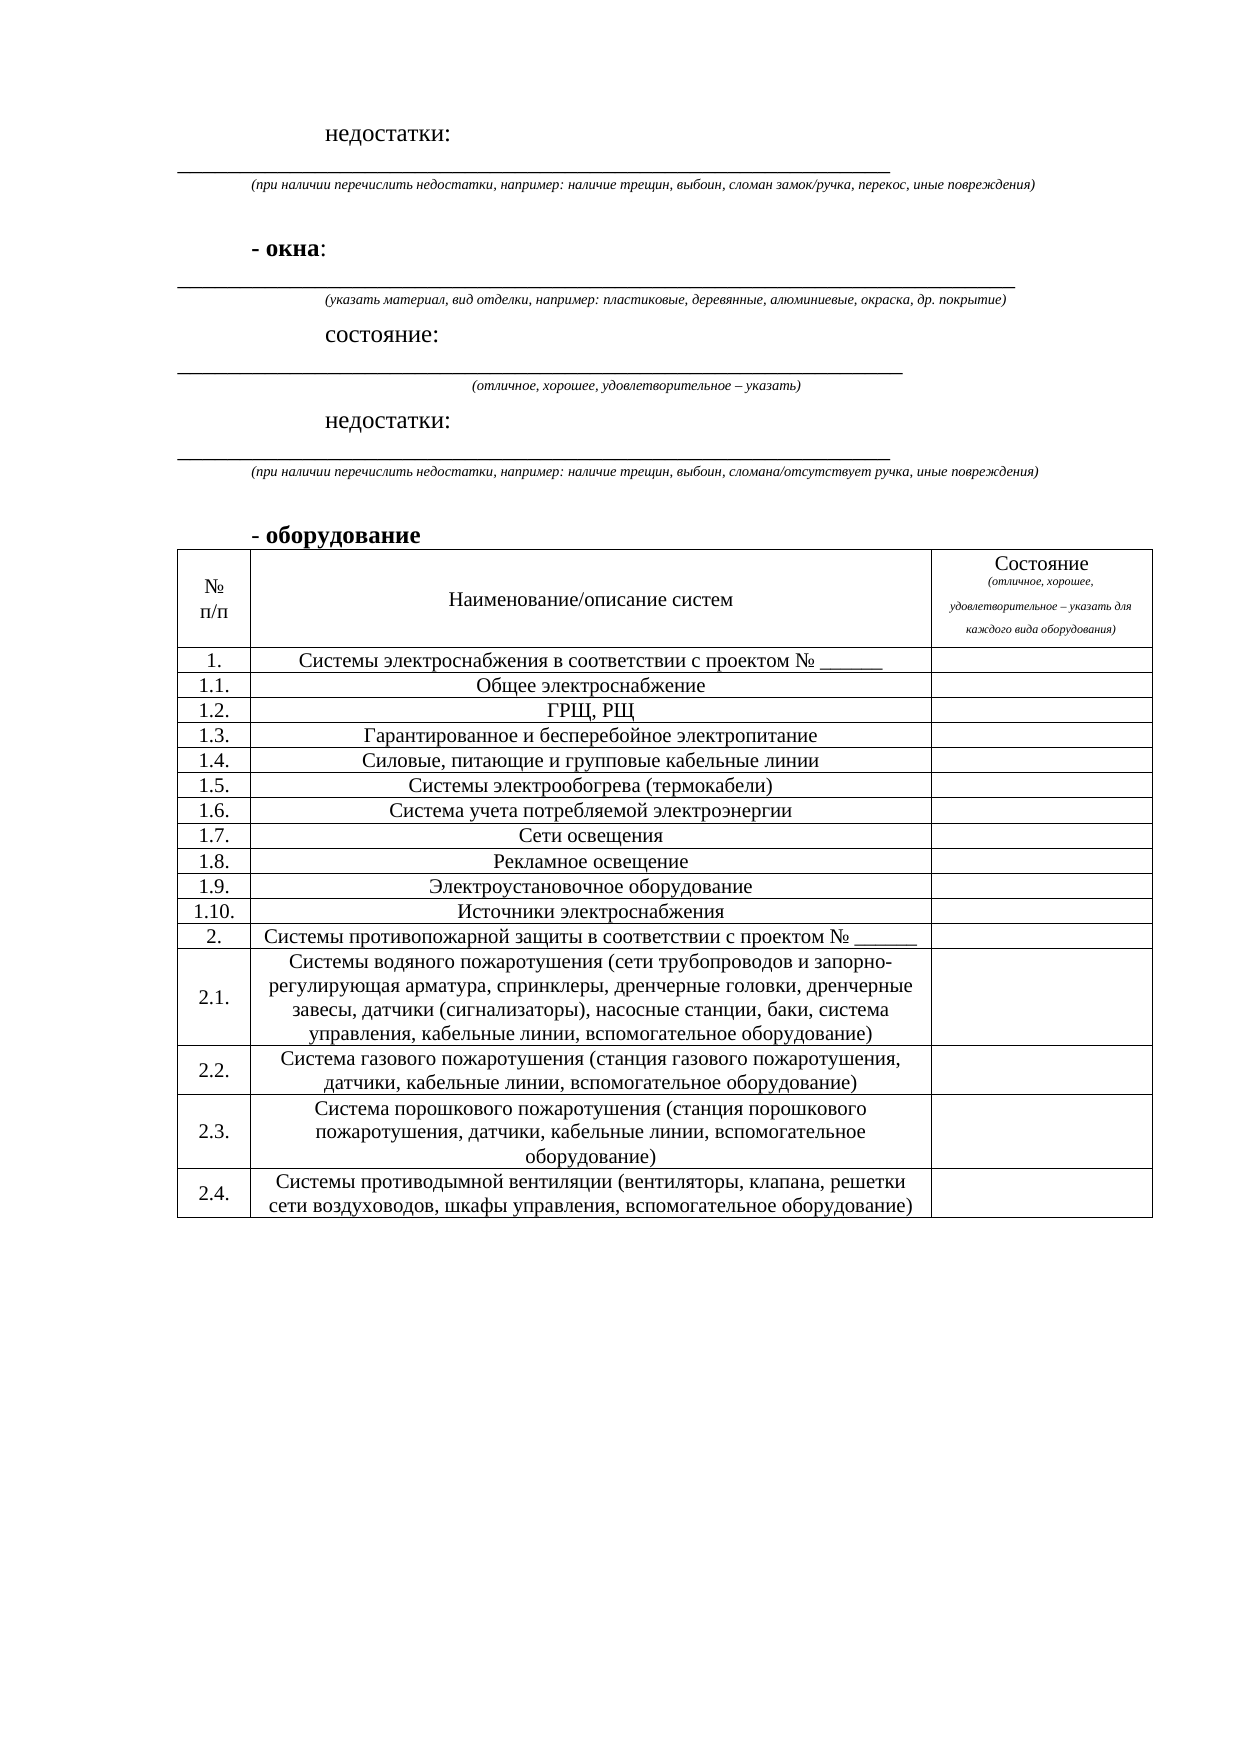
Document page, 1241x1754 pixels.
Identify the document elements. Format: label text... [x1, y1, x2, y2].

text (отличное, хорошее, удовлетворительное – указать) [177, 377, 1152, 406]
table_cell [932, 874, 1152, 898]
table_cell Источники электроснабжения [251, 899, 931, 923]
table_cell Общее электроснабжение [251, 673, 931, 697]
text - окна: ___________________________________________________________________ [177, 233, 1152, 291]
table_cell [932, 899, 1152, 923]
table_cell [932, 648, 1152, 672]
table_cell Система учета потребляемой электроэнергии [251, 798, 931, 822]
table_cell 1.1. [178, 673, 250, 697]
table_cell [932, 773, 1152, 797]
table_cell 2.1. [178, 949, 250, 1045]
table_cell [932, 1169, 1152, 1217]
table_cell [932, 1046, 1152, 1094]
table_cell Система порошкового пожаротушения (станция порошкового пожаротушения, датчики, кабельные линии, вспомогательное оборудование) [251, 1095, 931, 1168]
text недостатки: _________________________________________________________ [177, 406, 1152, 463]
table_cell [932, 849, 1152, 873]
table_cell [932, 748, 1152, 772]
table_cell 1.9. [178, 874, 250, 898]
table_cell Система газового пожаротушения (станция газового пожаротушения, датчики, кабельные линии, вспомогательное оборудование) [251, 1046, 931, 1094]
table_cell Системы противодымной вентиляции (вентиляторы, клапана, решетки сети воздуховодов, шкафы управления, вспомогательное оборудование) [251, 1169, 931, 1217]
table_cell 1.3. [178, 723, 250, 747]
text (указать материал, вид отделки, например: пластиковые, деревянные, алюминиевые, окраска, др. покрытие) [177, 291, 1152, 319]
table_cell [932, 798, 1152, 822]
table_cell [932, 698, 1152, 722]
table_cell Сети освещения [251, 824, 931, 847]
table_cell 1.4. [178, 748, 250, 772]
table_cell 2.2. [178, 1046, 250, 1094]
table_cell Системы водяного пожаротушения (сети трубопроводов и запорно-регулирующая арматура, спринклеры, дренчерные головки, дренчерные завесы, датчики (сигнализаторы), насосные станции, баки, система управления, кабельные линии, вспомогательное оборудование) [251, 949, 931, 1045]
table_cell Силовые, питающие и групповые кабельные линии [251, 748, 931, 772]
text недостатки: _________________________________________________________ [177, 118, 1152, 176]
table_cell 1.7. [178, 824, 250, 847]
table_cell [932, 949, 1152, 1045]
table_cell [932, 824, 1152, 847]
table_cell Рекламное освещение [251, 849, 931, 873]
text состояние: __________________________________________________________ [177, 319, 1152, 377]
table_cell 1.6. [178, 798, 250, 822]
text (при наличии перечислить недостатки, например: наличие трещин, выбоин, сломана/отсутствует ручка, иные повреждения) [177, 463, 1152, 492]
table_cell [932, 673, 1152, 697]
table_cell [932, 723, 1152, 747]
text - оборудование [177, 521, 1152, 549]
table_header Состояние (отличное, хорошее, удовлетворительное – указать для каждого вида оборудования) [932, 550, 1152, 647]
table_cell Системы электроснабжения в соответствии с проектом № ______ [251, 648, 931, 672]
table_cell [932, 924, 1152, 948]
table_cell Электроустановочное оборудование [251, 874, 931, 898]
table_cell 2.3. [178, 1095, 250, 1168]
table_cell 1.2. [178, 698, 250, 722]
text (при наличии перечислить недостатки, например: наличие трещин, выбоин, сломан замок/ручка, перекос, иные повреждения) [177, 176, 1152, 204]
table_cell Гарантированное и бесперебойное электропитание [251, 723, 931, 747]
table_cell 2. [178, 924, 250, 948]
table_cell 1. [178, 648, 250, 672]
table_cell Системы противопожарной защиты в соответствии с проектом № ______ [251, 924, 931, 948]
table_cell 1.10. [178, 899, 250, 923]
table_cell ГРЩ, РЩ [251, 698, 931, 722]
table_header Наименование/описание систем [251, 550, 931, 647]
table_header № п/п [178, 550, 250, 647]
table_cell 1.5. [178, 773, 250, 797]
table_cell [932, 1095, 1152, 1168]
table_cell 1.8. [178, 849, 250, 873]
table_cell 2.4. [178, 1169, 250, 1217]
table_cell Системы электрообогрева (термокабели) [251, 773, 931, 797]
